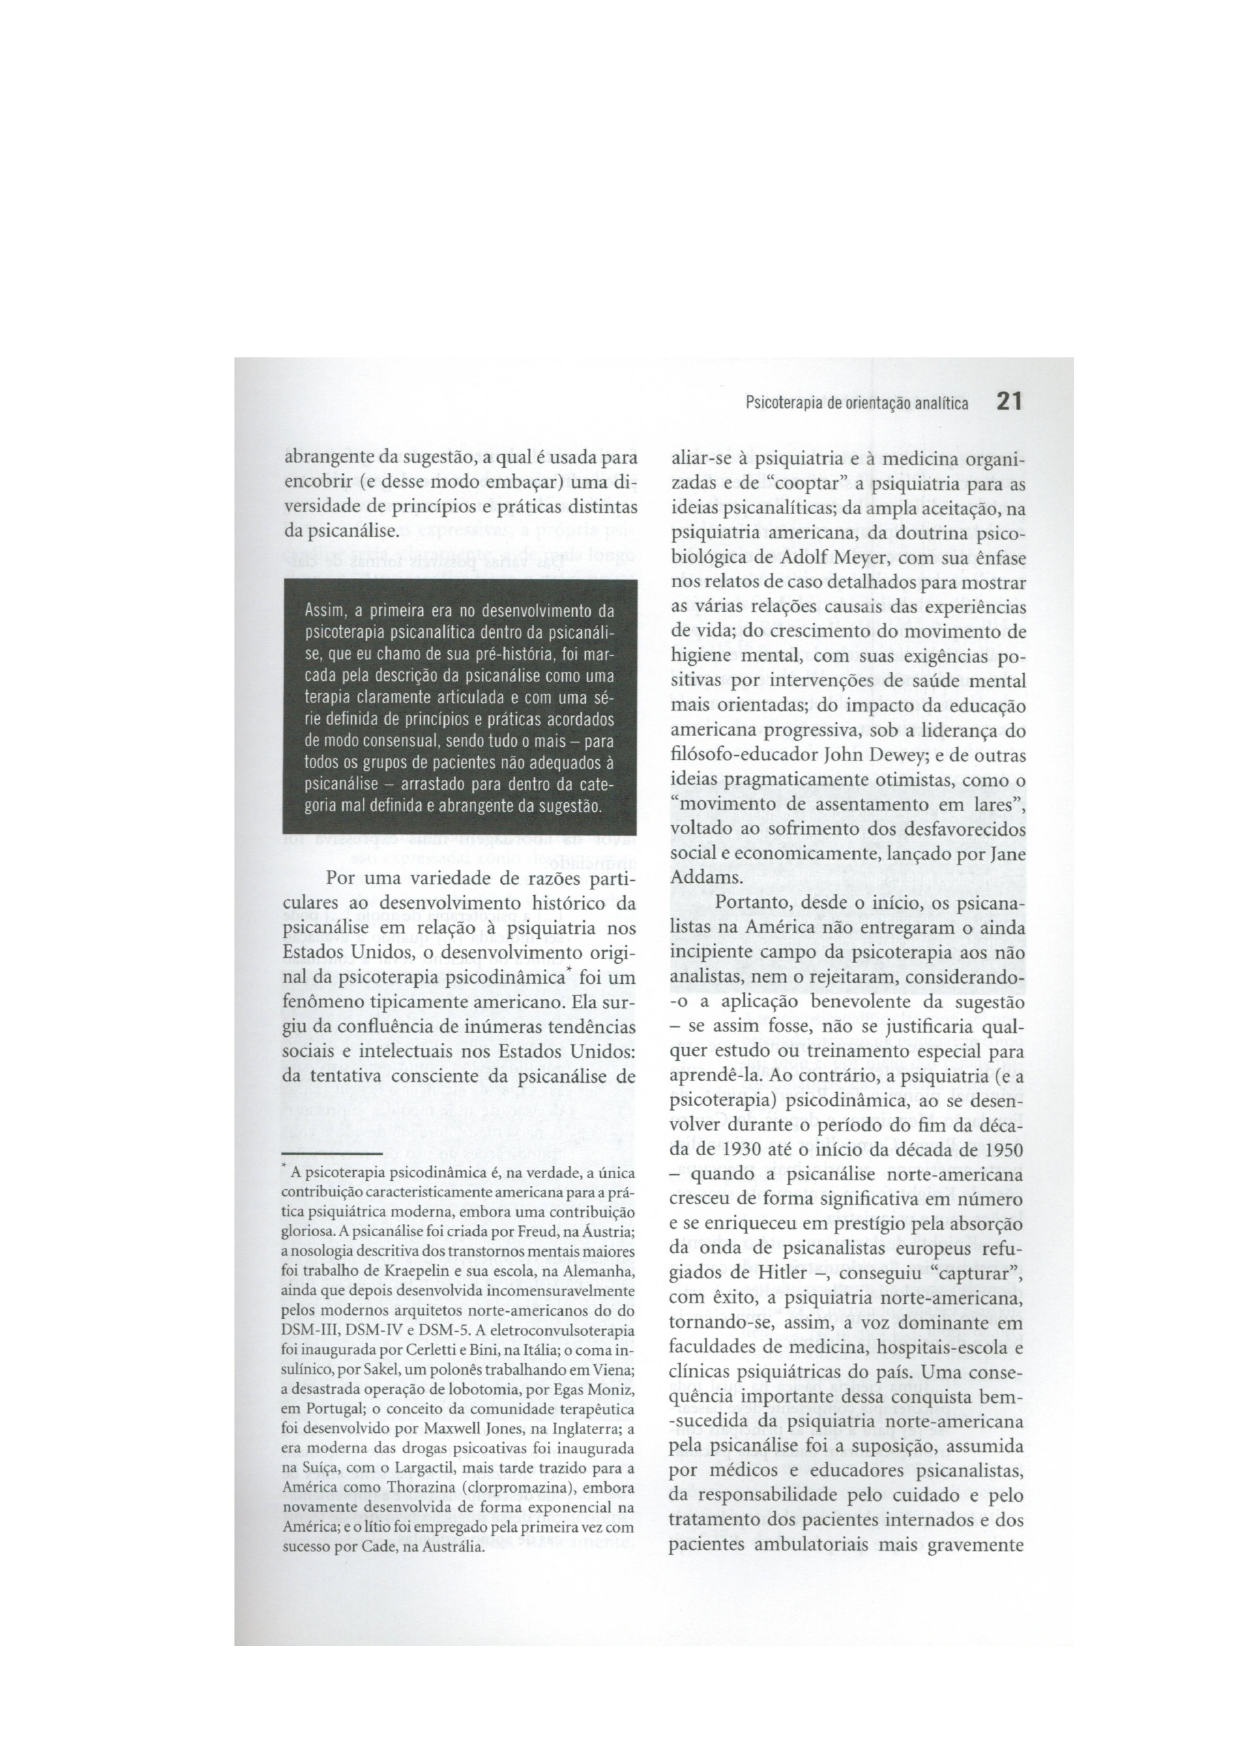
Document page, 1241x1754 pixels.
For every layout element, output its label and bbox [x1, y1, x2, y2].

picture [35, 24, 1205, 1646]
